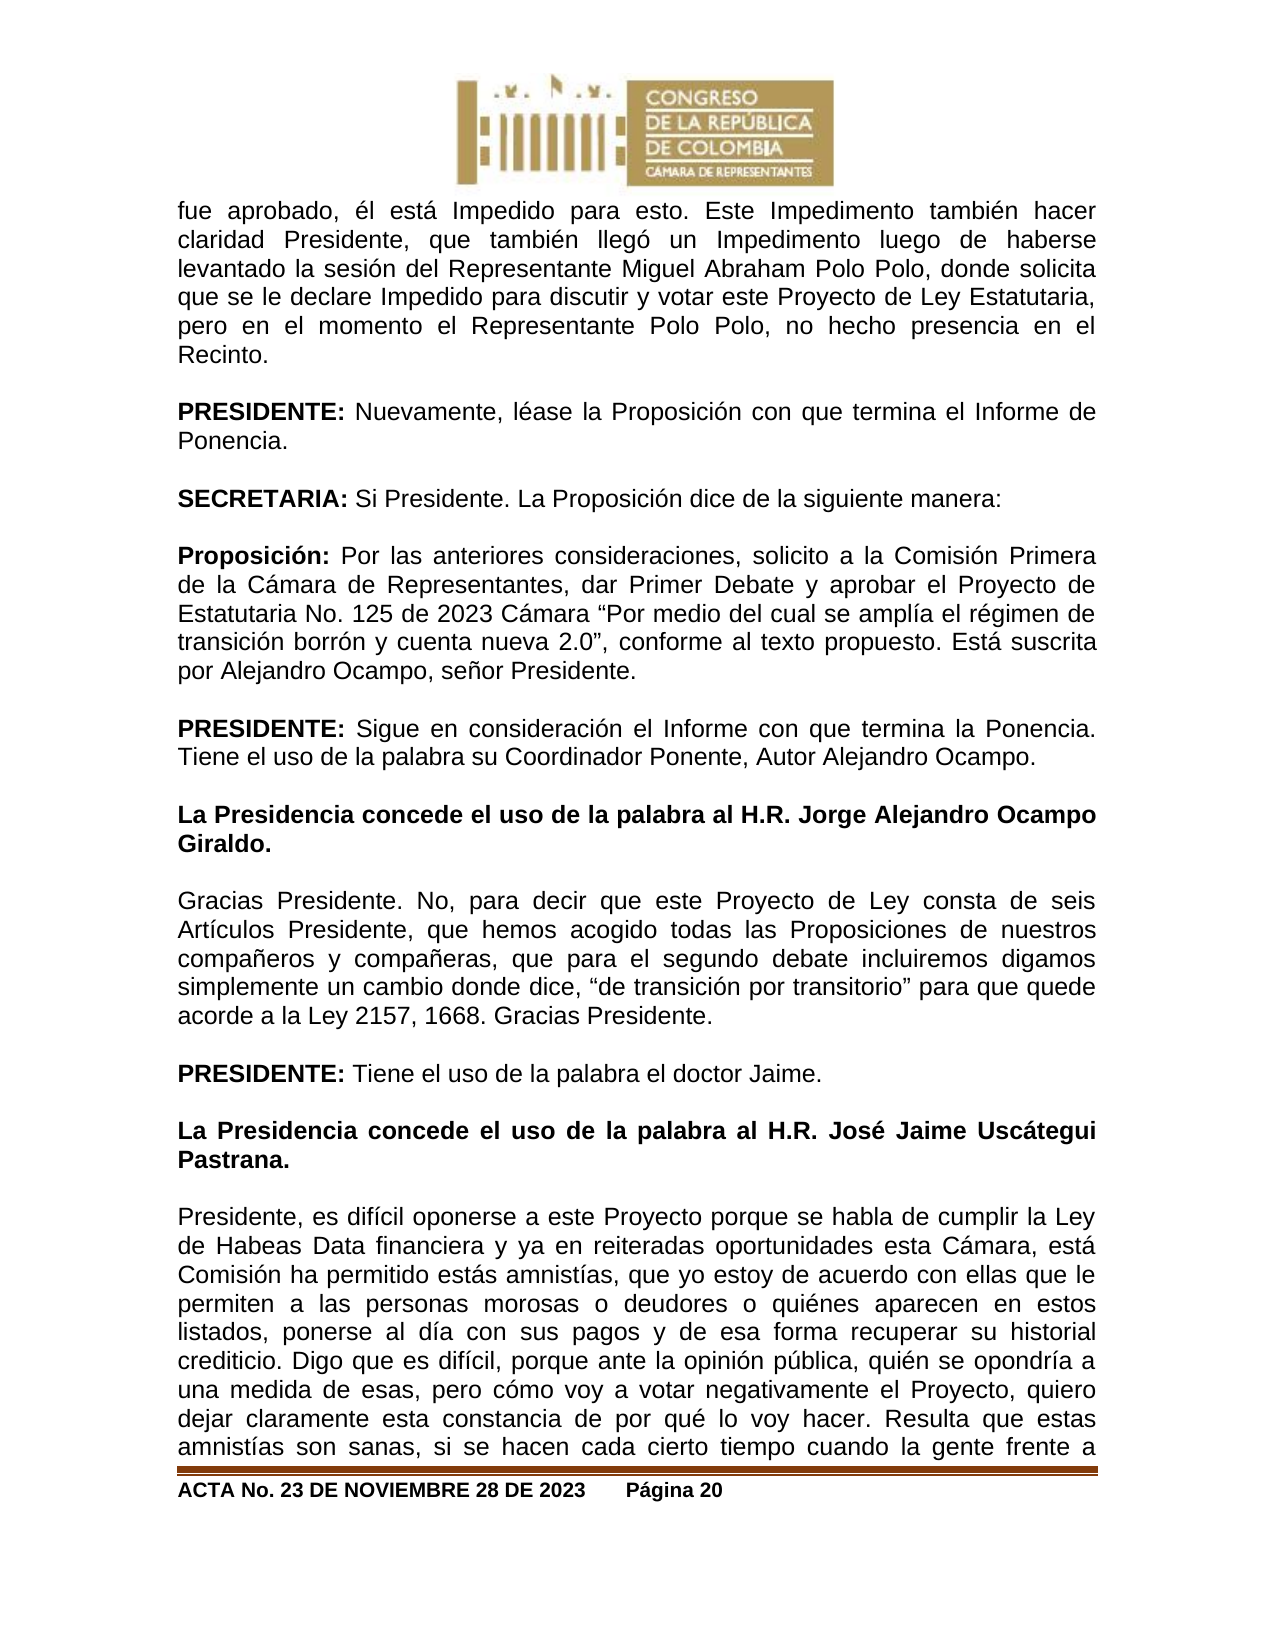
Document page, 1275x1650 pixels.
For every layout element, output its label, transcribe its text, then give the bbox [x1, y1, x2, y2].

text La Presidencia concede el uso de la palabra al H.R. José Jaime Uscátegui Pastrana. [177, 1116, 1098, 1174]
text PRESIDENTE: Tiene el uso de la palabra el doctor Jaime. [177, 1059, 1098, 1087]
text PRESIDENTE: Sigue en consideración el Informe con que termina la Ponencia. Tiene el uso de la palabra su Coordinador Ponente, Autor Alejandro Ocampo. [177, 714, 1098, 771]
text Proposición: Por las anteriores consideraciones, solicito a la Comisión Primera de la Cámara de Representantes, dar Primer Debate y aprobar el Proyecto de Estatutaria No. 125 de 2023 Cámara “Por medio del cual se amplía el régimen de transición borrón y cuenta nueva 2.0”, conforme al texto propuesto. Está suscrita por Alejandro Ocampo, señor Presidente. [177, 541, 1098, 685]
picture [430, 73, 845, 197]
text SECRETARIA: Si Presidente. La Proposición dice de la siguiente manera: [177, 484, 1098, 512]
text PRESIDENTE: Nuevamente, léase la Proposición con que termina el Informe de Ponencia. [177, 397, 1098, 455]
subtitle La Presidencia concede el uso de la palabra al H.R. Jorge Alejandro Ocampo Giraldo. [177, 800, 1098, 857]
text Gracias Presidente. No, para decir que este Proyecto de Ley consta de seis Artículos Presidente, que hemos acogido todas las Proposiciones de nuestros compañeros y compañeras, que para el segundo debate incluiremos digamos simplemente un cambio donde dice, “de transición por transitorio” para que quede acorde a la Ley 2157, 1668. Gracias Presidente. [177, 886, 1098, 1030]
